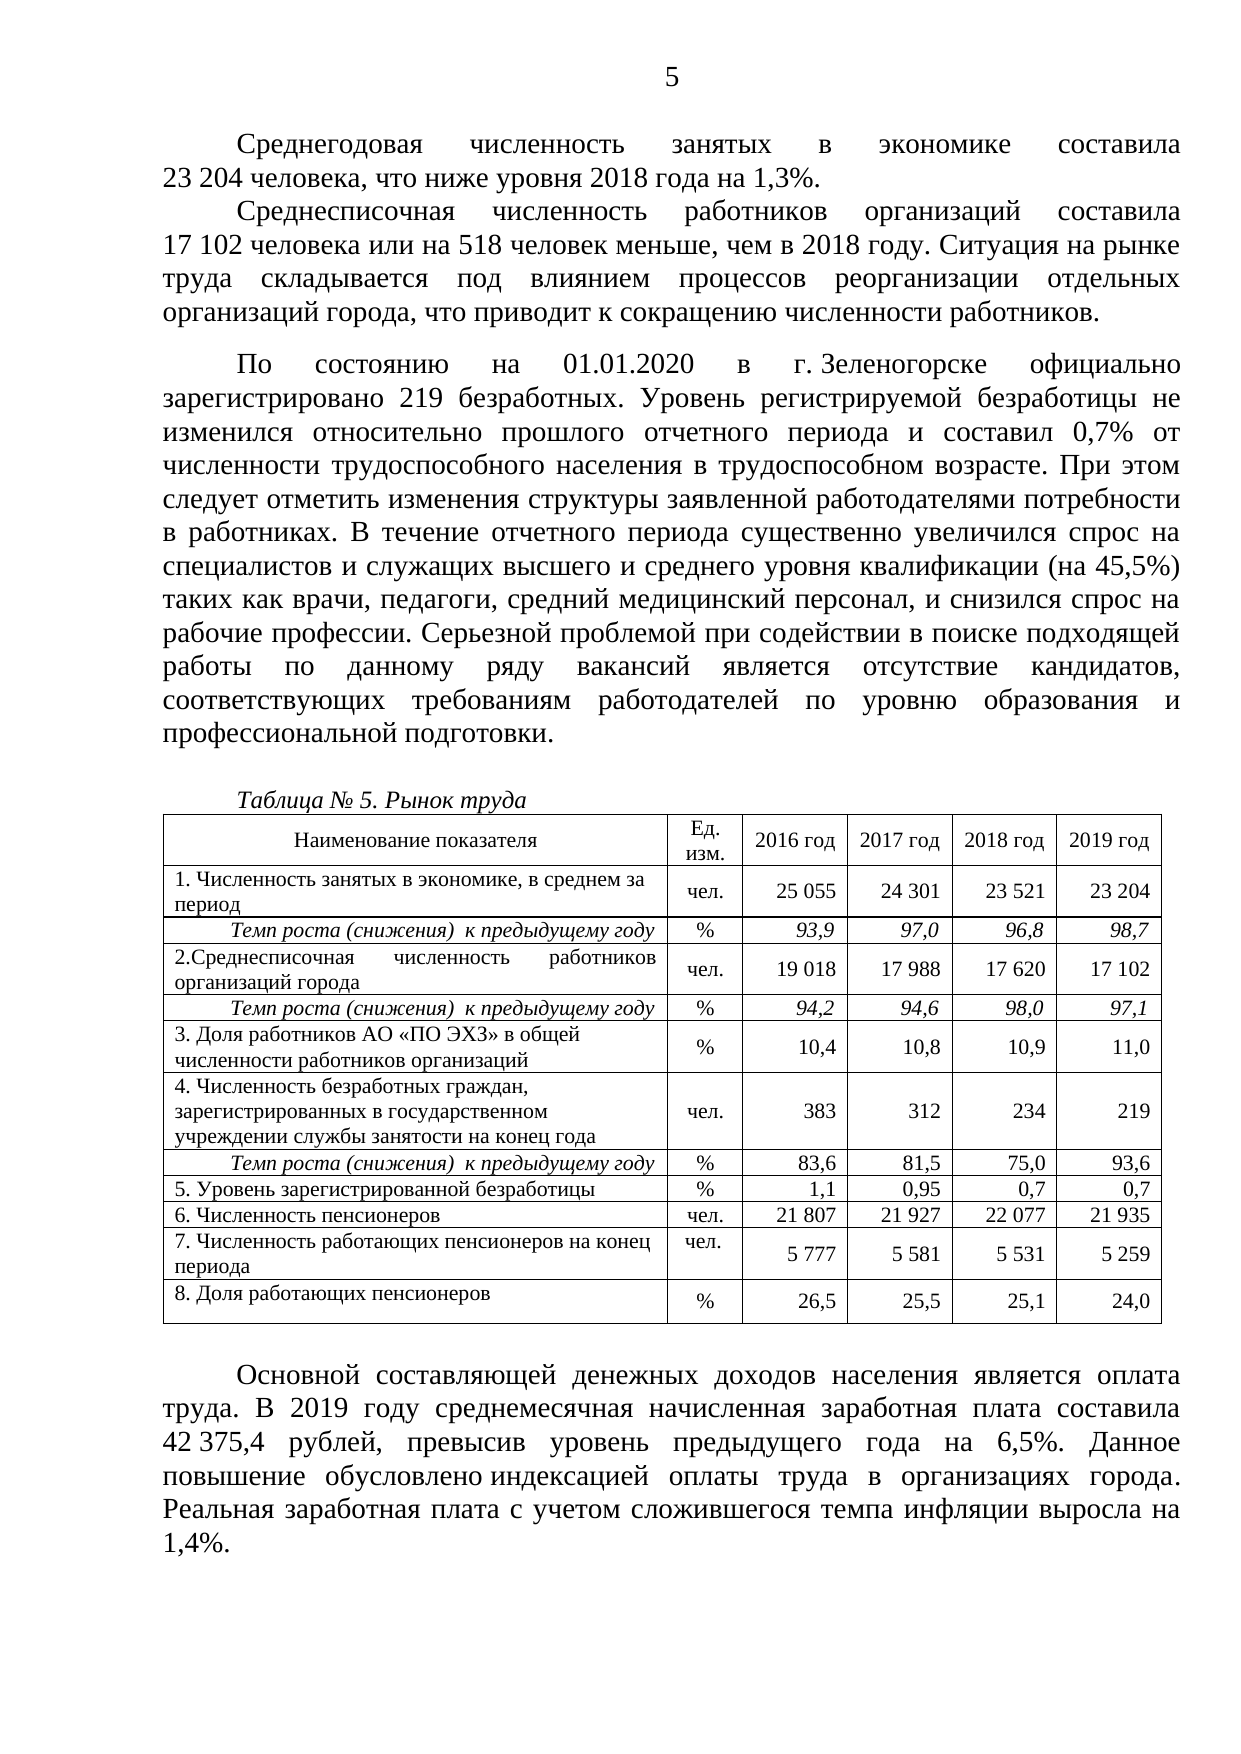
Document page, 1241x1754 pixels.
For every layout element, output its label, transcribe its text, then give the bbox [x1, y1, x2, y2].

table_cell 97,0 [848, 918, 952, 943]
table_cell 98,7 [1057, 918, 1161, 943]
table_header 2018 год [953, 815, 1056, 865]
table_cell чел. [668, 1202, 742, 1227]
table_cell 26,5 [743, 1280, 847, 1322]
table_cell чел. [668, 944, 742, 994]
table_cell 21 935 [1057, 1202, 1161, 1227]
table_cell 19 018 [743, 944, 847, 994]
table_cell 75,0 [953, 1150, 1056, 1175]
text Основной составляющей денежных доходов населения является оплата труда. В 2019 году среднемесячная начисленная заработная плата составила 42 375,4 рублей, превысив уровень предыдущего года на 6,5%. Данное повышение обусловлено индексацией оплаты труда в организациях города. Реальная заработная плата с учетом сложившегося темпа инфляции выросла на 1,4%. [162, 1357, 1181, 1558]
table_cell 17 620 [953, 944, 1056, 994]
text По состоянию на 01.01.2020 в г. Зеленогорске официально зарегистрировано 219 безработных. Уровень регистрируемой безработицы не изменился относительно прошлого отчетного периода и составил 0,7% от численности трудоспособного населения в трудоспособном возрасте. При этом следует отметить изменения структуры заявленной работодателями потребности в работниках. В течение отчетного периода существенно увеличился спрос на специалистов и служащих высшего и среднего уровня квалификации (на 45,5%) таких как врачи, педагоги, средний медицинский персонал, и снизился спрос на рабочие профессии. Серьезной проблемой при содействии в поиске подходящей работы по данному ряду вакансий является отсутствие кандидатов, соответствующих требованиям работодателей по уровню образования и профессиональной подготовки. [162, 347, 1181, 749]
table_cell 94,6 [848, 995, 952, 1020]
table_cell 17 102 [1057, 944, 1161, 994]
table_cell % [668, 1280, 742, 1322]
table_cell 0,95 [848, 1176, 952, 1201]
table_cell 81,5 [848, 1150, 952, 1175]
table_cell 93,6 [1057, 1150, 1161, 1175]
table_cell 0,7 [953, 1176, 1056, 1201]
table_cell 22 077 [953, 1202, 1056, 1227]
table_cell 383 [743, 1073, 847, 1148]
table_cell % [668, 1150, 742, 1175]
table_cell 0,7 [1057, 1176, 1161, 1201]
table_cell 1. Численность занятых в экономике, в среднем за период [164, 866, 667, 916]
table_cell 312 [848, 1073, 952, 1148]
table_cell 5 531 [953, 1228, 1056, 1279]
table_cell 23 204 [1057, 866, 1161, 916]
table_cell Темп роста (снижения) к предыдущему году [164, 1150, 667, 1175]
table_cell 96,8 [953, 918, 1056, 943]
table_cell 234 [953, 1073, 1056, 1148]
table_cell 25 055 [743, 866, 847, 916]
table_cell 3. Доля работников АО «ПО ЭХЗ» в общей численности работников организаций [164, 1021, 667, 1072]
table_header 2019 год [1057, 815, 1161, 865]
table_cell 219 [1057, 1073, 1161, 1148]
table_cell 25,5 [848, 1280, 952, 1322]
table_cell % [668, 1176, 742, 1201]
table_cell 10,8 [848, 1021, 952, 1072]
table_cell 23 521 [953, 866, 1056, 916]
table_cell 4. Численность безработных граждан, зарегистрированных в государственном учреждении службы занятости на конец года [164, 1073, 667, 1148]
table_header Наименование показателя [164, 815, 667, 865]
table_cell 24,0 [1057, 1280, 1161, 1322]
table_cell чел. [668, 866, 742, 916]
table_cell чел. [668, 1073, 742, 1148]
table_cell 25,1 [953, 1280, 1056, 1322]
table_cell 7. Численность работающих пенсионеров на конец периода [164, 1228, 667, 1279]
table_cell 21 927 [848, 1202, 952, 1227]
text Среднегодовая численность занятых в экономике составила 23 204 человека, что ниже уровня 2018 года на 1,3%. [162, 126, 1181, 193]
table_cell 93,9 [743, 918, 847, 943]
table_cell 11,0 [1057, 1021, 1161, 1072]
table_cell 98,0 [953, 995, 1056, 1020]
table_header 2016 год [743, 815, 847, 865]
table_cell Темп роста (снижения) к предыдущему году [164, 918, 667, 943]
table_cell 5. Уровень зарегистрированной безработицы [164, 1176, 667, 1201]
table_cell 21 807 [743, 1202, 847, 1227]
table_cell 97,1 [1057, 995, 1161, 1020]
table_cell % [668, 995, 742, 1020]
table_header Ед. изм. [668, 815, 742, 865]
table_cell % [668, 1021, 742, 1072]
table_cell 24 301 [848, 866, 952, 916]
text Таблица № 5. Рынок труда [162, 785, 1181, 813]
table_cell чел. [668, 1228, 742, 1279]
table_cell 17 988 [848, 944, 952, 994]
table_cell 5 259 [1057, 1228, 1161, 1279]
text Среднесписочная численность работников организаций составила 17 102 человека или на 518 человек меньше, чем в 2018 году. Ситуация на рынке труда складывается под влиянием процессов реорганизации отдельных организаций города, что приводит к сокращению численности работников. [162, 193, 1181, 327]
table_cell 94,2 [743, 995, 847, 1020]
table_cell % [668, 918, 742, 943]
table_cell 2.Среднесписочная численность работников организаций города [164, 944, 667, 994]
table_header 2017 год [848, 815, 952, 865]
table_cell 1,1 [743, 1176, 847, 1201]
table_cell 5 777 [743, 1228, 847, 1279]
table_cell 8. Доля работающих пенсионеров [164, 1280, 667, 1322]
table_cell 10,4 [743, 1021, 847, 1072]
table_cell 5 581 [848, 1228, 952, 1279]
table_cell 6. Численность пенсионеров [164, 1202, 667, 1227]
table_cell 10,9 [953, 1021, 1056, 1072]
table_cell Темп роста (снижения) к предыдущему году [164, 995, 667, 1020]
table_cell 83,6 [743, 1150, 847, 1175]
